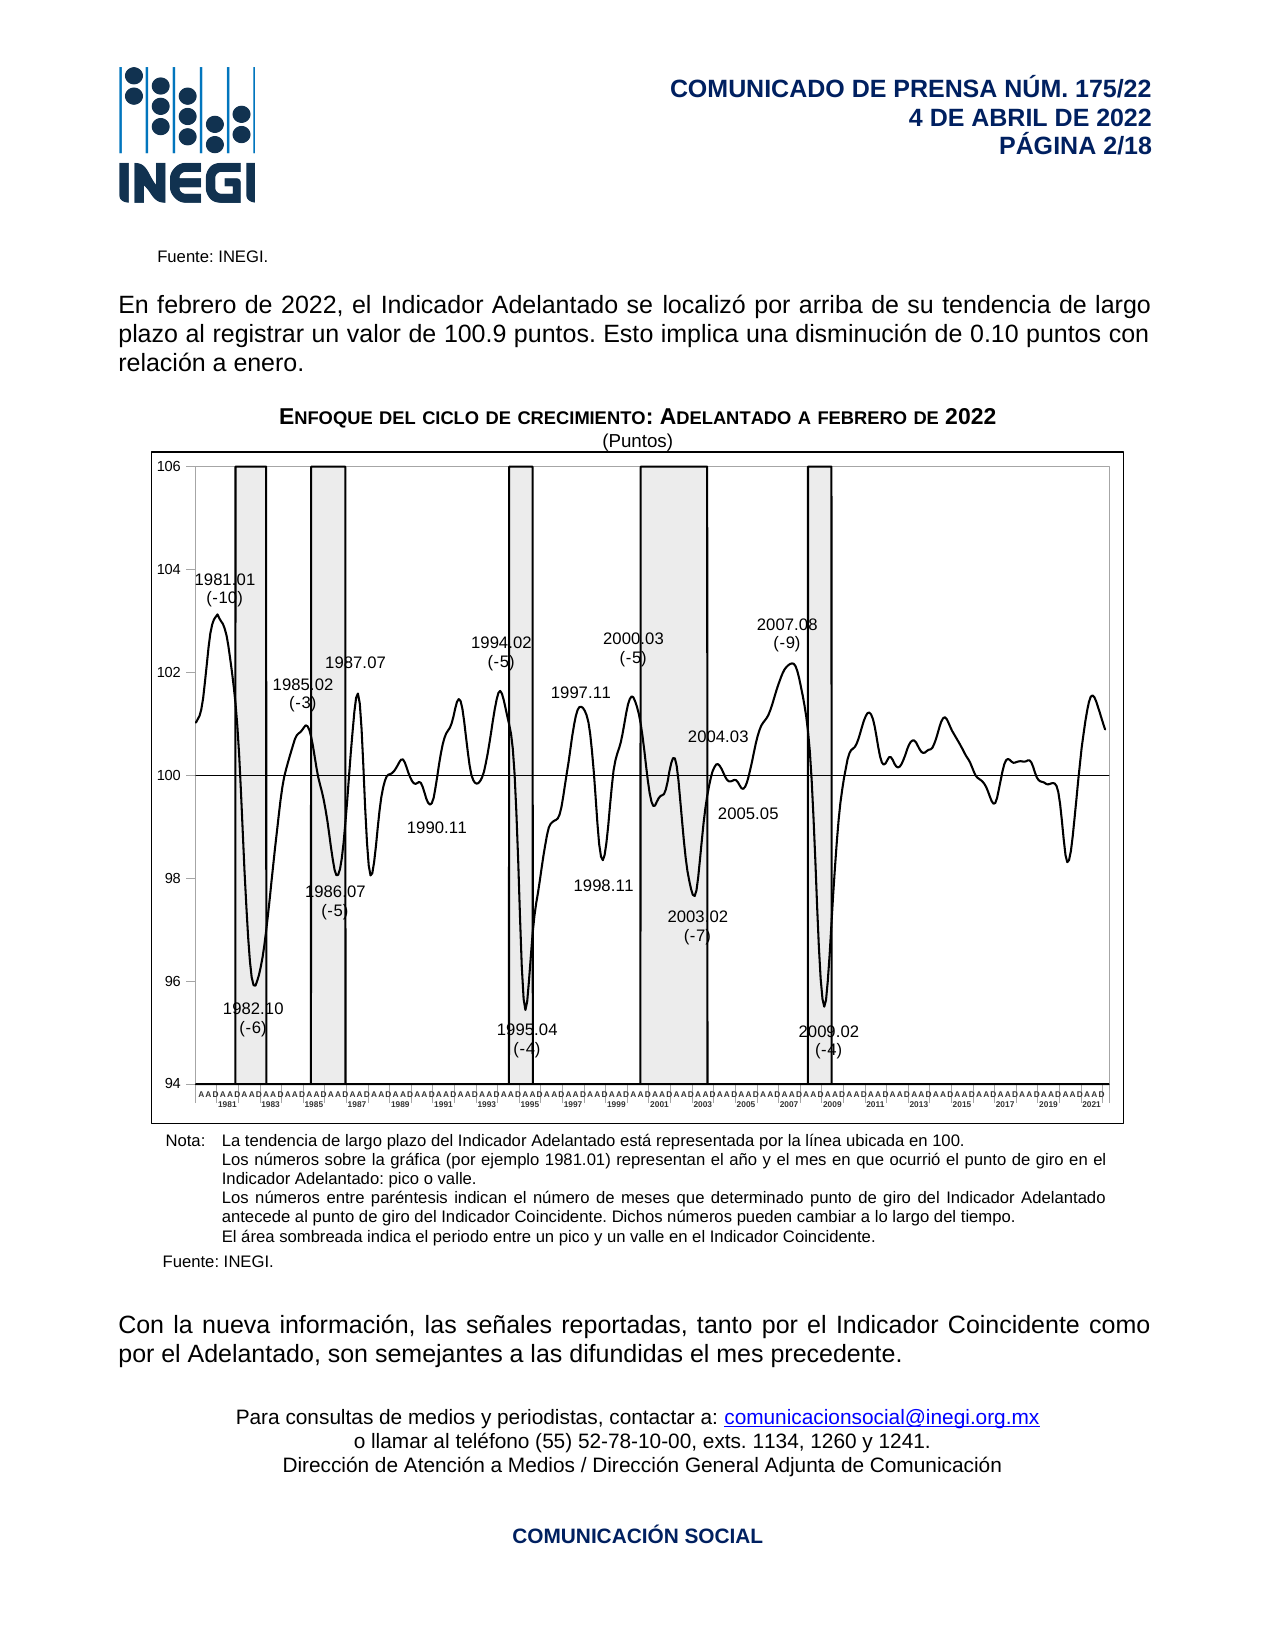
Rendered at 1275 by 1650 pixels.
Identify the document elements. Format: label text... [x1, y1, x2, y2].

text El área sombreada indica el periodo entre un pico y un valle en el Indicador Coincidente. [222, 1226, 1107, 1246]
text Fuente: INEGI. [157, 246, 1122, 266]
picture [119, 67, 255, 203]
text Fuente: INEGI. [162, 1252, 1107, 1271]
text o llamar al teléfono (55) 52-78-10-00, exts. 1134, 1260 y 1241. [74, 1429, 1211, 1453]
text Los números entre paréntesis indican el número de meses que determinado punto de giro del Indicador Adelantado antecede al punto de giro del Indicador Coincidente. Dichos números pueden cambiar a lo largo del tiempo. [222, 1188, 1107, 1226]
text En febrero de 2022, el Indicador Adelantado se localizó por arriba de su tendencia de largo plazo al registrar un valor de 100.9 puntos. Esto implica una disminución de 0.10 puntos con relación a enero. [118, 291, 1152, 377]
text Dirección de Atención a Medios / Dirección General Adjunta de Comunicación [74, 1453, 1211, 1477]
text Los números sobre la gráfica (por ejemplo 1981.01) representan el año y el mes en que ocurrió el punto de giro en el Indicador Adelantado: pico o valle. [222, 1150, 1107, 1188]
text (Puntos) [118, 429, 1157, 451]
text Para consultas de medios y periodistas, contactar a: comunicacionsocial@inegi.org.mx [118, 1405, 1157, 1429]
text Con la nueva información, las señales reportadas, tanto por el Indicador Coincidente como por el Adelantado, son semejantes a las difundidas el mes precedente. [118, 1310, 1152, 1367]
text Nota: La tendencia de largo plazo del Indicador Adelantado está representada por la línea ubicada en 100. [165, 1131, 1107, 1150]
text Enfoque del ciclo de crecimiento: Adelantado a febrero de 2022 [118, 403, 1157, 429]
